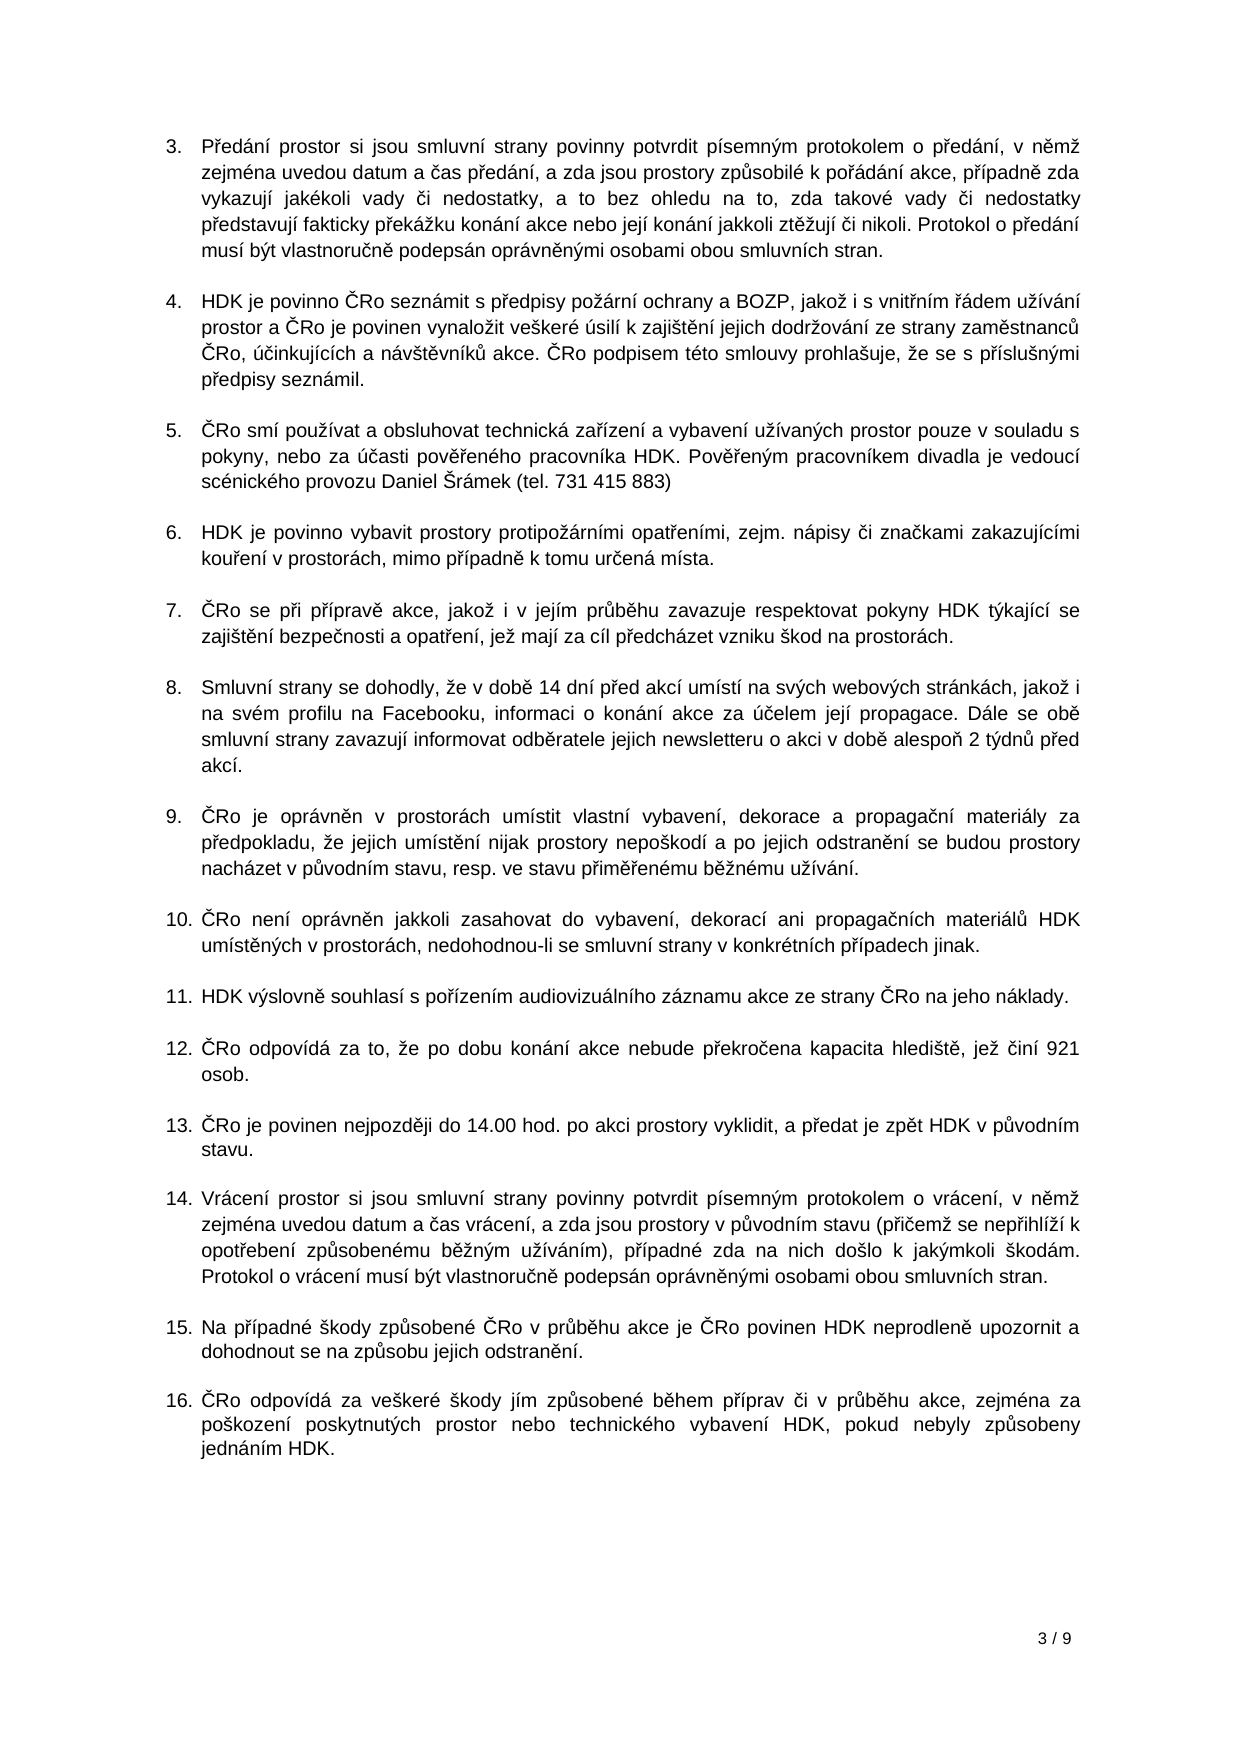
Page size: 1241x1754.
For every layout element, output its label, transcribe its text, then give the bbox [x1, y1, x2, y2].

list Předání prostor si jsou smluvní strany povinny potvrdit písemným protokolem o předání, v němž zejména uvedou datum a čas předání, a zda jsou prostory způsobilé k pořádání akce, případně zda vykazují jakékoli vady či nedostatky, a to bez ohledu na to, zda takové vady či nedostatky představují fakticky překážku konání akce nebo její konání jakkoli ztěžují či nikoli. Protokol o předání musí být vlastnoručně podepsán oprávněnými osobami obou smluvních stran. [166, 132, 1082, 263]
list ČRo je oprávněn v prostorách umístit vlastní vybavení, dekorace a propagační materiály za předpokladu, že jejich umístění nijak prostory nepoškodí a po jejich odstranění se budou prostory nacházet v původním stavu, resp. ve stavu přiměřenému běžnému užívání. [166, 803, 1082, 881]
list ČRo smí používat a obsluhovat technická zařízení a vybavení užívaných prostor pouze v souladu s pokyny, nebo za účasti pověřeného pracovníka HDK. Pověřeným pracovníkem divadla je vedoucí scénického provozu Daniel Šrámek (tel. 731 415 883) [166, 417, 1082, 494]
list ČRo je povinen nejpozději do 14.00 hod. po akci prostory vyklidit, a předat je zpět HDK v původním stavu. [166, 1113, 1082, 1161]
list Na případné škody způsobené ČRo v průběhu akce je ČRo povinen HDK neprodleně upozornit a dohodnout se na způsobu jejich odstranění. [166, 1315, 1082, 1363]
list ČRo se při přípravě akce, jakož i v jejím průběhu zavazuje respektovat pokyny HDK týkající se zajištění bezpečnosti a opatření, jež mají za cíl předcházet vzniku škod na prostorách. [166, 596, 1082, 648]
text 3/9 [1038, 1630, 1071, 1648]
list ČRo odpovídá za to, že po dobu konání akce nebude překročena kapacita hlediště, jež činí 921 osob. [166, 1034, 1082, 1086]
list Smluvní strany se dohodly, že v době 14 dní před akcí umístí na svých webových stránkách, jakož i na svém profilu na Facebooku, informaci o konání akce za účelem její propagace. Dále se obě smluvní strany zavazují informovat odběratele jejich newsletteru o akci v době alespoň 2 týdnů před akcí. [166, 673, 1082, 778]
list ČRo není oprávněn jakkoli zasahovat do vybavení, dekorací ani propagačních materiálů HDK umístěných v prostorách, nedohodnou-li se smluvní strany v konkrétních případech jinak. [166, 906, 1082, 958]
list HDK je povinno vybavit prostory protipožárními opatřeními, zejm. nápisy či značkami zakazujícími kouření v prostorách, mimo případně k tomu určená místa. [166, 518, 1082, 571]
list Vrácení prostor si jsou smluvní strany povinny potvrdit písemným protokolem o vrácení, v němž zejména uvedou datum a čas vrácení, a zda jsou prostory v původním stavu (přičemž se nepřihlíží k opotřebení způsobenému běžným užíváním), případné zda na nich došlo k jakýmkoli škodám. Protokol o vrácení musí být vlastnoručně podepsán oprávněnými osobami obou smluvních stran. [166, 1184, 1082, 1288]
list HDK je povinno ČRo seznámit s předpisy požární ochrany a BOZP, jakož i s vnitřním řádem užívání prostor a ČRo je povinen vynaložit veškeré úsilí k zajištění jejich dodržování ze strany zaměstnanců ČRo, účinkujících a návštěvníků akce. ČRo podpisem této smlouvy prohlašuje, že se s příslušnými předpisy seznámil. [166, 288, 1082, 392]
list ČRo odpovídá za veškeré škody jím způsobené během příprav či v průběhu akce, zejména za poškození poskytnutých prostor nebo technického vybavení HDK, pokud nebyly způsobeny jednáním HDK. [166, 1388, 1082, 1460]
list HDK výslovně souhlasí s pořízením audiovizuálního záznamu akce ze strany ČRo na jeho náklady. [166, 982, 1082, 1009]
